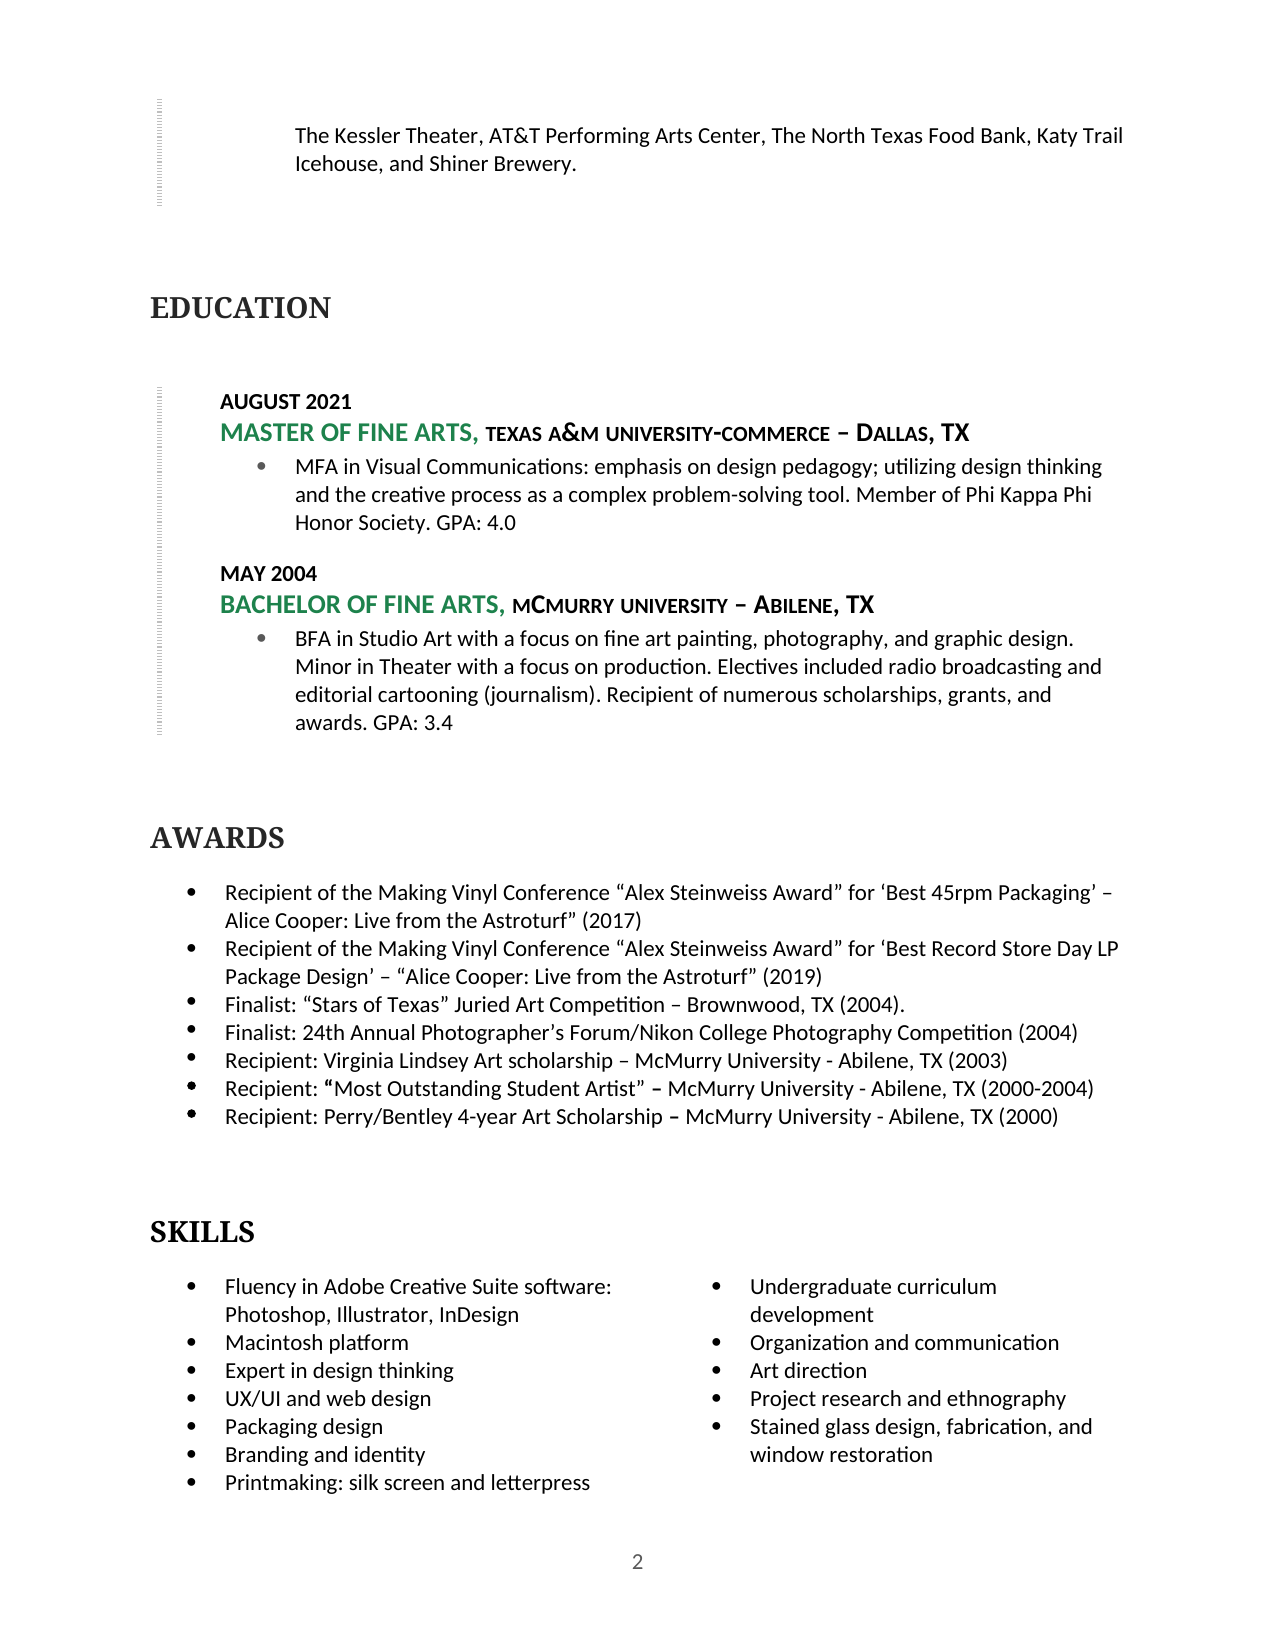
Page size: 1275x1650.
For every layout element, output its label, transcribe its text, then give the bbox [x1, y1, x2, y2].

table_cell May 2004 bachelor of fine arts, mCmurry university – Abilene, TX BFA in Studio Art with a focus on fine art painting, photography, and graphic design. Minor in Theater with a focus on production. Electives included radio broadcasting and editorial cartooning (journalism). Recipient of numerous scholarships, grants, and awards. GPA: 3.4 [160, 536, 1125, 736]
list Finalist: “Stars of Texas” Juried Art Competition – Brownwood, TX (2004). [187, 990, 1125, 1018]
subtitle EDUCATION [150, 287, 1125, 327]
subtitle AWARDS [150, 817, 1125, 857]
table_header Fluency in Adobe Creative Suite software: Photoshop, Illustrator, InDesign Macintosh platform Expert in design thinking UX/UI and web design Packaging design Branding and identity Printmaking: silk screen and letterpress [150, 1272, 637, 1496]
list Recipient: Perry/Bentley 4-year Art Scholarship – McMurry University - Abilene, TX (2000) [187, 1102, 1125, 1130]
table_header august 2021 master of fine arts, texas a&m university-commerce – Dallas, TX MFA in Visual Communications: emphasis on design pedagogy; utilizing design thinking and the creative process as a complex problem-solving tool. Member of Phi Kappa Phi Honor Society. GPA: 4.0 [160, 387, 1125, 536]
list Finalist: 24th Annual Photographer’s Forum/Nikon College Photography Competition (2004) [187, 1018, 1125, 1046]
list Recipient of the Making Vinyl Conference “Alex Steinweiss Award” for ‘Best 45rpm Packaging’ –Alice Cooper: Live from the Astroturf” (2017) [187, 878, 1125, 934]
list Recipient of the Making Vinyl Conference “Alex Steinweiss Award” for ‘Best Record Store Day LP Package Design’ – “Alice Cooper: Live from the Astroturf” (2019) [187, 934, 1125, 990]
list Recipient: “Most Outstanding Student Artist” – McMurry University - Abilene, TX (2000-2004) [187, 1074, 1125, 1102]
table_header Undergraduate curriculum development Organization and communication Art direction Project research and ethnography Stained glass design, fabrication, and window restoration [638, 1272, 1125, 1496]
list Recipient: Virginia Lindsey Art scholarship – McMurry University - Abilene, TX (2003) [187, 1046, 1125, 1074]
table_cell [160, 99, 1125, 206]
subtitle SKILLS [150, 1212, 1125, 1251]
